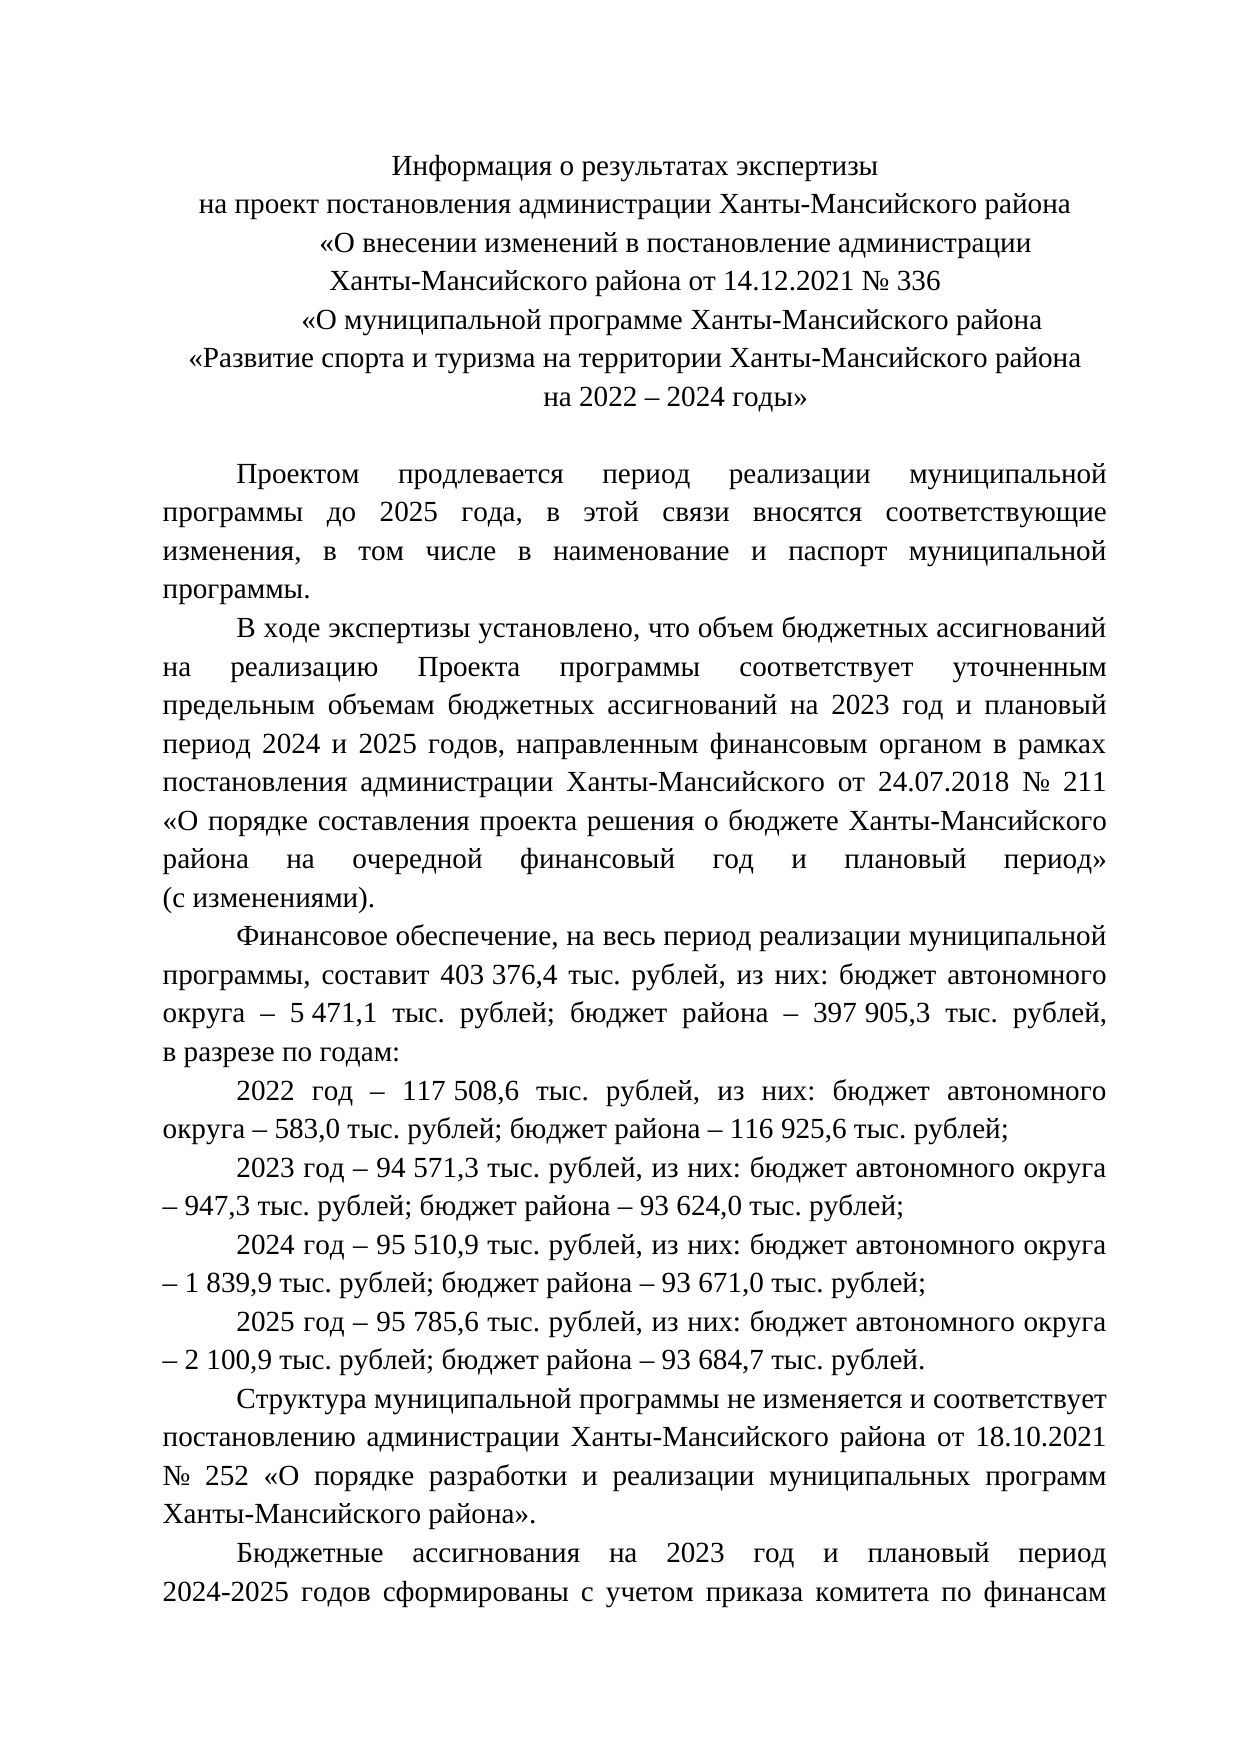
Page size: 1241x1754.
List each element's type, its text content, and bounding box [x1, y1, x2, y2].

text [162, 1535, 1107, 1607]
text Финансовое обеспечение, на весь период реализации муниципальной программы, составит 403 376,4 тыс. рублей, из них: бюджет автономного округа – 5 471,1 тыс. рублей; бюджет района – 397 905,3 тыс. рублей, в разрезе по годам: [162, 918, 1107, 1068]
text 2022 год – 117 508,6 тыс. рублей, из них: бюджет автономного округа – 583,0 тыс. рублей; бюджет района – 116 925,6 тыс. рублей; [162, 1073, 1107, 1145]
text Информация о результатах экспертизы [162, 148, 1107, 181]
text Структура муниципальной программы не изменяется и соответствует постановлению администрации Ханты-Мансийского района от 18.10.2021 № 252 «О порядке разработки и реализации муниципальных программ Ханты-Мансийского района». [162, 1381, 1107, 1530]
text «О внесении изменений в постановление администрации Ханты-Мансийского района от 14.12.2021 № 336 [162, 225, 1107, 297]
text Проектом продлевается период реализации муниципальной программы до 2025 года, в этой связи вносятся соответствующие изменения, в том числе в наименование и паспорт муниципальной программы. [162, 456, 1107, 605]
text 2024 год – 95 510,9 тыс. рублей, из них: бюджет автономного округа – 1 839,9 тыс. рублей; бюджет района – 93 671,0 тыс. рублей; [162, 1227, 1107, 1299]
text 2025 год – 95 785,6 тыс. рублей, из них: бюджет автономного округа – 2 100,9 тыс. рублей; бюджет района – 93 684,7 тыс. рублей. [162, 1304, 1107, 1376]
text «О муниципальной программе Ханты-Мансийского района «Развитие спорта и туризма на территории Ханты-Мансийского района [162, 302, 1107, 374]
text на проект постановления администрации Ханты-Мансийского района [162, 186, 1107, 220]
text В ходе экспертизы установлено, что объем бюджетных ассигнований на реализацию Проекта программы соответствует уточненным предельным объемам бюджетных ассигнований на 2023 год и плановый период 2024 и 2025 годов, направленным финансовым органом в рамках постановления администрации Ханты-Мансийского от 24.07.2018 № 211 «О порядке составления проекта решения о бюджете Ханты-Мансийского района на очередной финансовый год и плановый период» (с изменениями). [162, 610, 1107, 913]
text на 2022 – 2024 годы» [162, 379, 1107, 412]
text 2023 год – 94 571,3 тыс. рублей, из них: бюджет автономного округа – 947,3 тыс. рублей; бюджет района – 93 624,0 тыс. рублей; [162, 1150, 1107, 1222]
